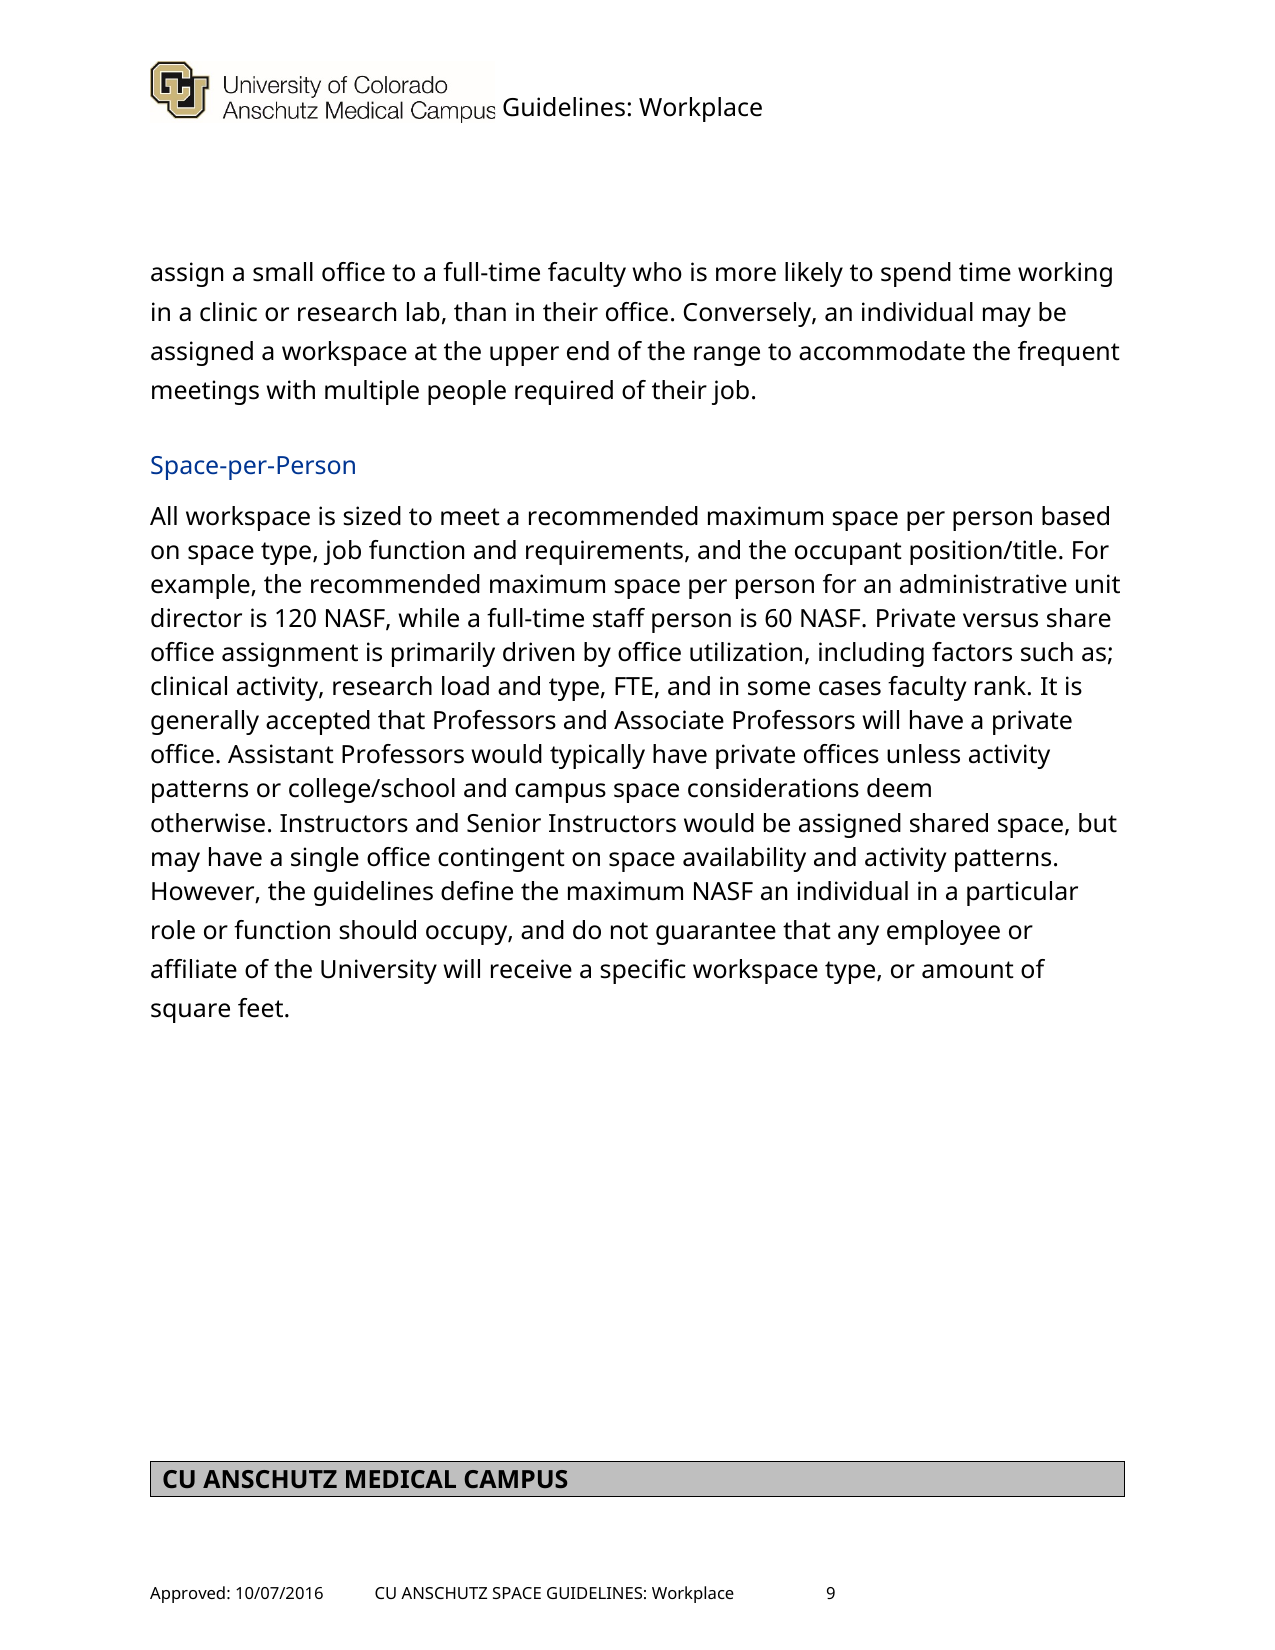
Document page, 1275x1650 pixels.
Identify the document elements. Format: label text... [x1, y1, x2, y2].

picture [150, 61, 496, 123]
text Space-per-Person [150, 448, 1125, 482]
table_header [151, 1462, 1124, 1496]
text All workspace is sized to meet a recommended maximum space per person based on space type, job function and requirements, and the occupant position/title. For example, the recommended maximum space per person for an administrative unit director is 120 NASF, while a full-time staff person is 60 NASF. Private versus share office assignment is primarily driven by office utilization, including factors such as; clinical activity, research load and type, FTE, and in some cases faculty rank. It is generally accepted that Professors and Associate Professors will have a private office. Assistant Professors would typically have private offices unless activity patterns or college/school and campus space considerations deem otherwise. Instructors and Senior Instructors would be assigned shared space, but may have a single office contingent on space availability and activity patterns. [150, 499, 1125, 873]
text However, the guidelines define the maximum NASF an individual in a particular role or function should occupy, and do not guarantee that any employee or affiliate of the University will receive a specific workspace type, or amount of square feet. [150, 873, 1125, 1025]
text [150, 255, 1125, 407]
